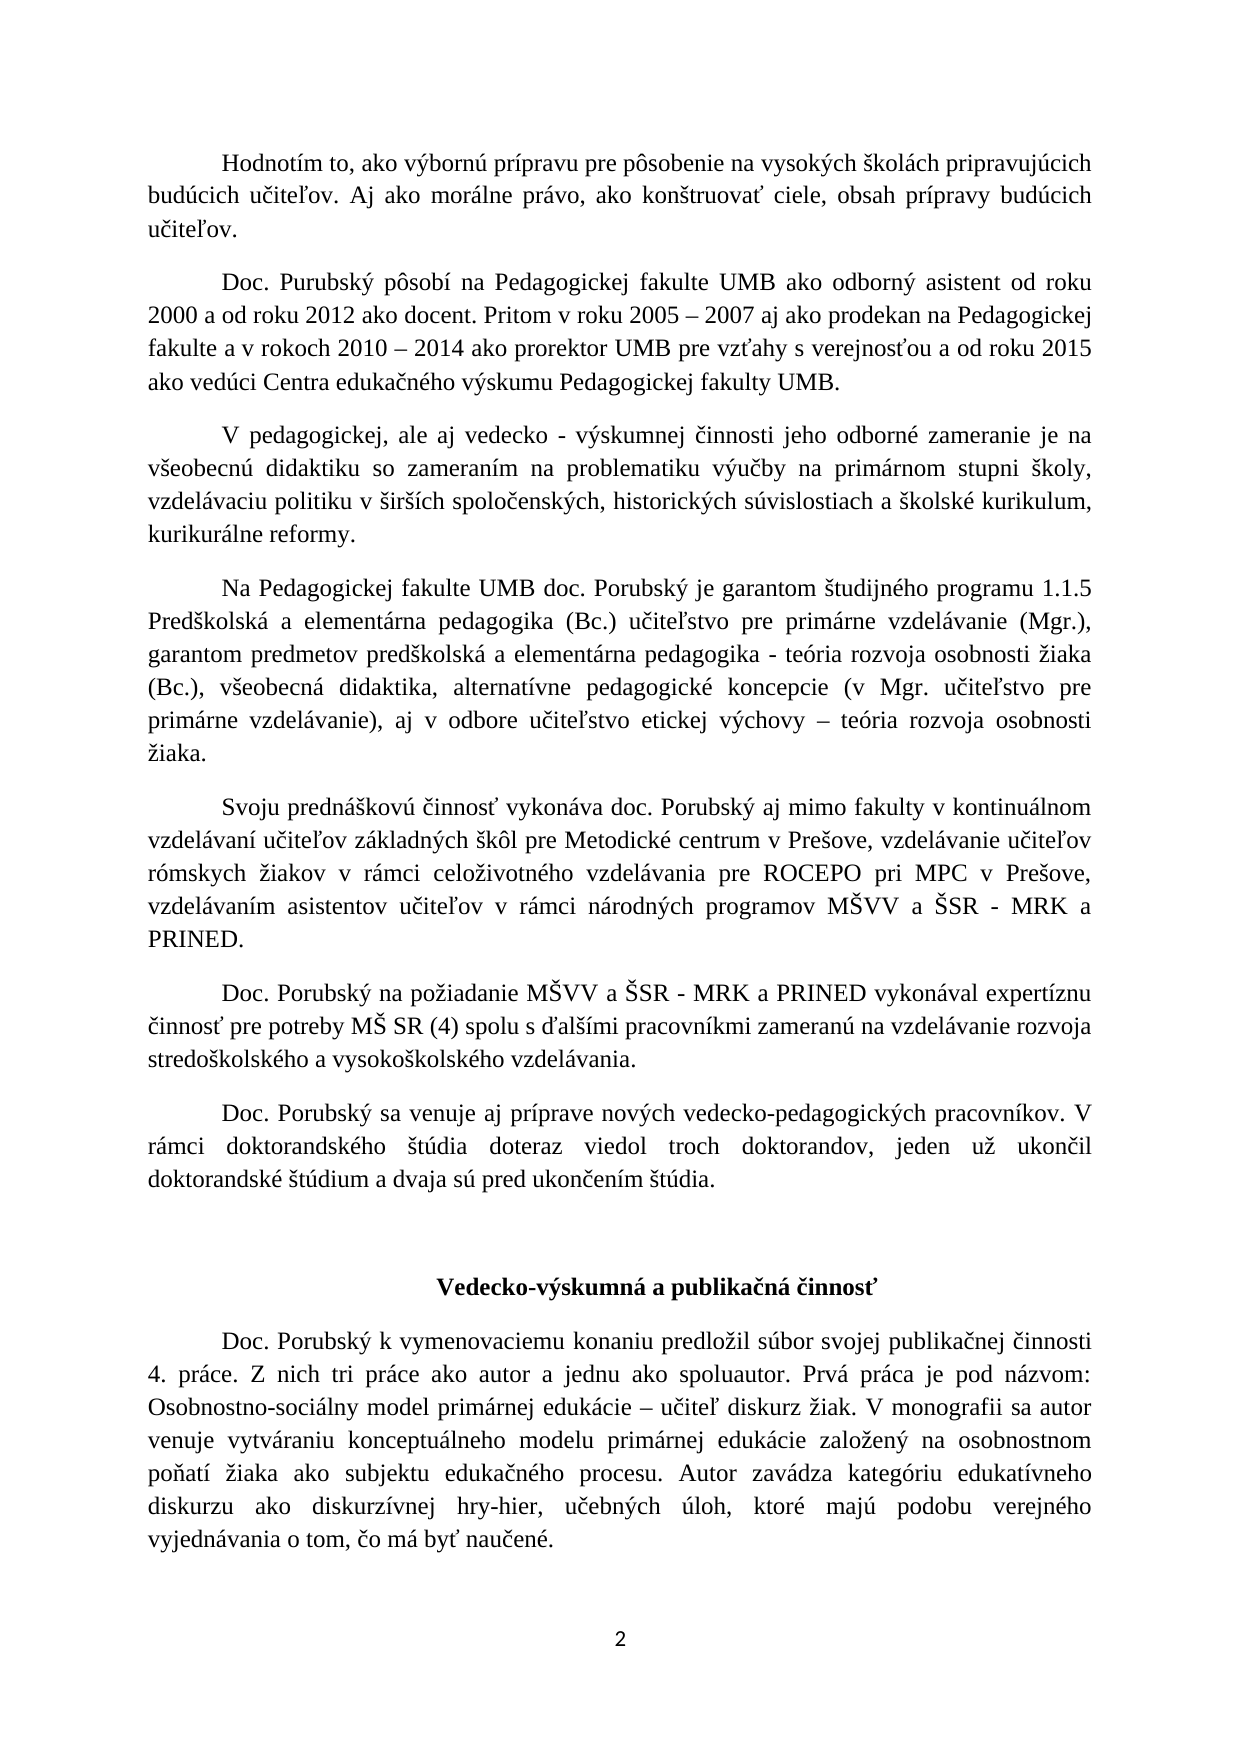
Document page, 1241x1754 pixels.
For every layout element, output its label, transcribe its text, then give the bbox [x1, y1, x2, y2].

text Na Pedagogickej fakulte UMB doc. Porubský je garantom študijného programu 1.1.5 Predškolská a elementárna pedagogika (Bc.) učiteľstvo pre primárne vzdelávanie (Mgr.), garantom predmetov predškolská a elementárna pedagogika - teória rozvoja osobnosti žiaka (Bc.), všeobecná didaktika, alternatívne pedagogické koncepcie (v Mgr. učiteľstvo pre primárne vzdelávanie), aj v odbore učiteľstvo etickej výchovy – teória rozvoja osobnosti žiaka. [148, 573, 1093, 767]
text Doc. Purubský pôsobí na Pedagogickej fakulte UMB ako odborný asistent od roku 2000 a od roku 2012 ako docent. Pritom v roku 2005 – 2007 aj ako prodekan na Pedagogickej fakulte a v rokoch 2010 – 2014 ako prorektor UMB pre vzťahy s verejnosťou a od roku 2015 ako vedúci Centra edukačného výskumu Pedagogickej fakulty UMB. [148, 267, 1093, 395]
text Vedecko-výskumná a publikačná činnosť [148, 1272, 1093, 1301]
text Doc. Porubský na požiadanie MŠVV a ŠSR - MRK a PRINED vykonával expertíznu činnosť pre potreby MŠ SR (4) spolu s ďalšími pracovníkmi zameranú na vzdelávanie rozvoja stredoškolského a vysokoškolského vzdelávania. [148, 978, 1093, 1073]
text Doc. Porubský k vymenovaciemu konaniu predložil súbor svojej publikačnej činnosti 4. práce. Z nich tri práce ako autor a jednu ako spoluautor. Prvá práca je pod názvom: Osobnostno-sociálny model primárnej edukácie – učiteľ diskurz žiak. V monografii sa autor venuje vytváraniu konceptuálneho modelu primárnej edukácie založený na osobnostnom poňatí žiaka ako subjektu edukačného procesu. Autor zavádza kategóriu edukatívneho diskurzu ako diskurzívnej hry-hier, učebných úloh, ktoré majú podobu verejného vyjednávania o tom, čo má byť naučené. [148, 1326, 1093, 1553]
text Svoju prednáškovú činnosť vykonáva doc. Porubský aj mimo fakulty v kontinuálnom vzdelávaní učiteľov základných škôl pre Metodické centrum v Prešove, vzdelávanie učiteľov rómskych žiakov v rámci celoživotného vzdelávania pre ROCEPO pri MPC v Prešove, vzdelávaním asistentov učiteľov v rámci národných programov MŠVV a ŠSR - MRK a PRINED. [148, 792, 1093, 953]
text V pedagogickej, ale aj vedecko - výskumnej činnosti jeho odborné zameranie je na všeobecnú didaktiku so zameraním na problematiku výučby na primárnom stupni školy, vzdelávaciu politiku v širších spoločenských, historických súvislostiach a školské kurikulum, kurikurálne reformy. [148, 420, 1093, 548]
text Hodnotím to, ako výbornú prípravu pre pôsobenie na vysokých školách pripravujúcich budúcich učiteľov. Aj ako morálne právo, ako konštruovať ciele, obsah prípravy budúcich učiteľov. [148, 148, 1093, 242]
text Doc. Porubský sa venuje aj príprave nových vedecko-pedagogických pracovníkov. V rámci doktorandského štúdia doteraz viedol troch doktorandov, jeden už ukončil doktorandské štúdium a dvaja sú pred ukončením štúdia. [148, 1098, 1093, 1193]
